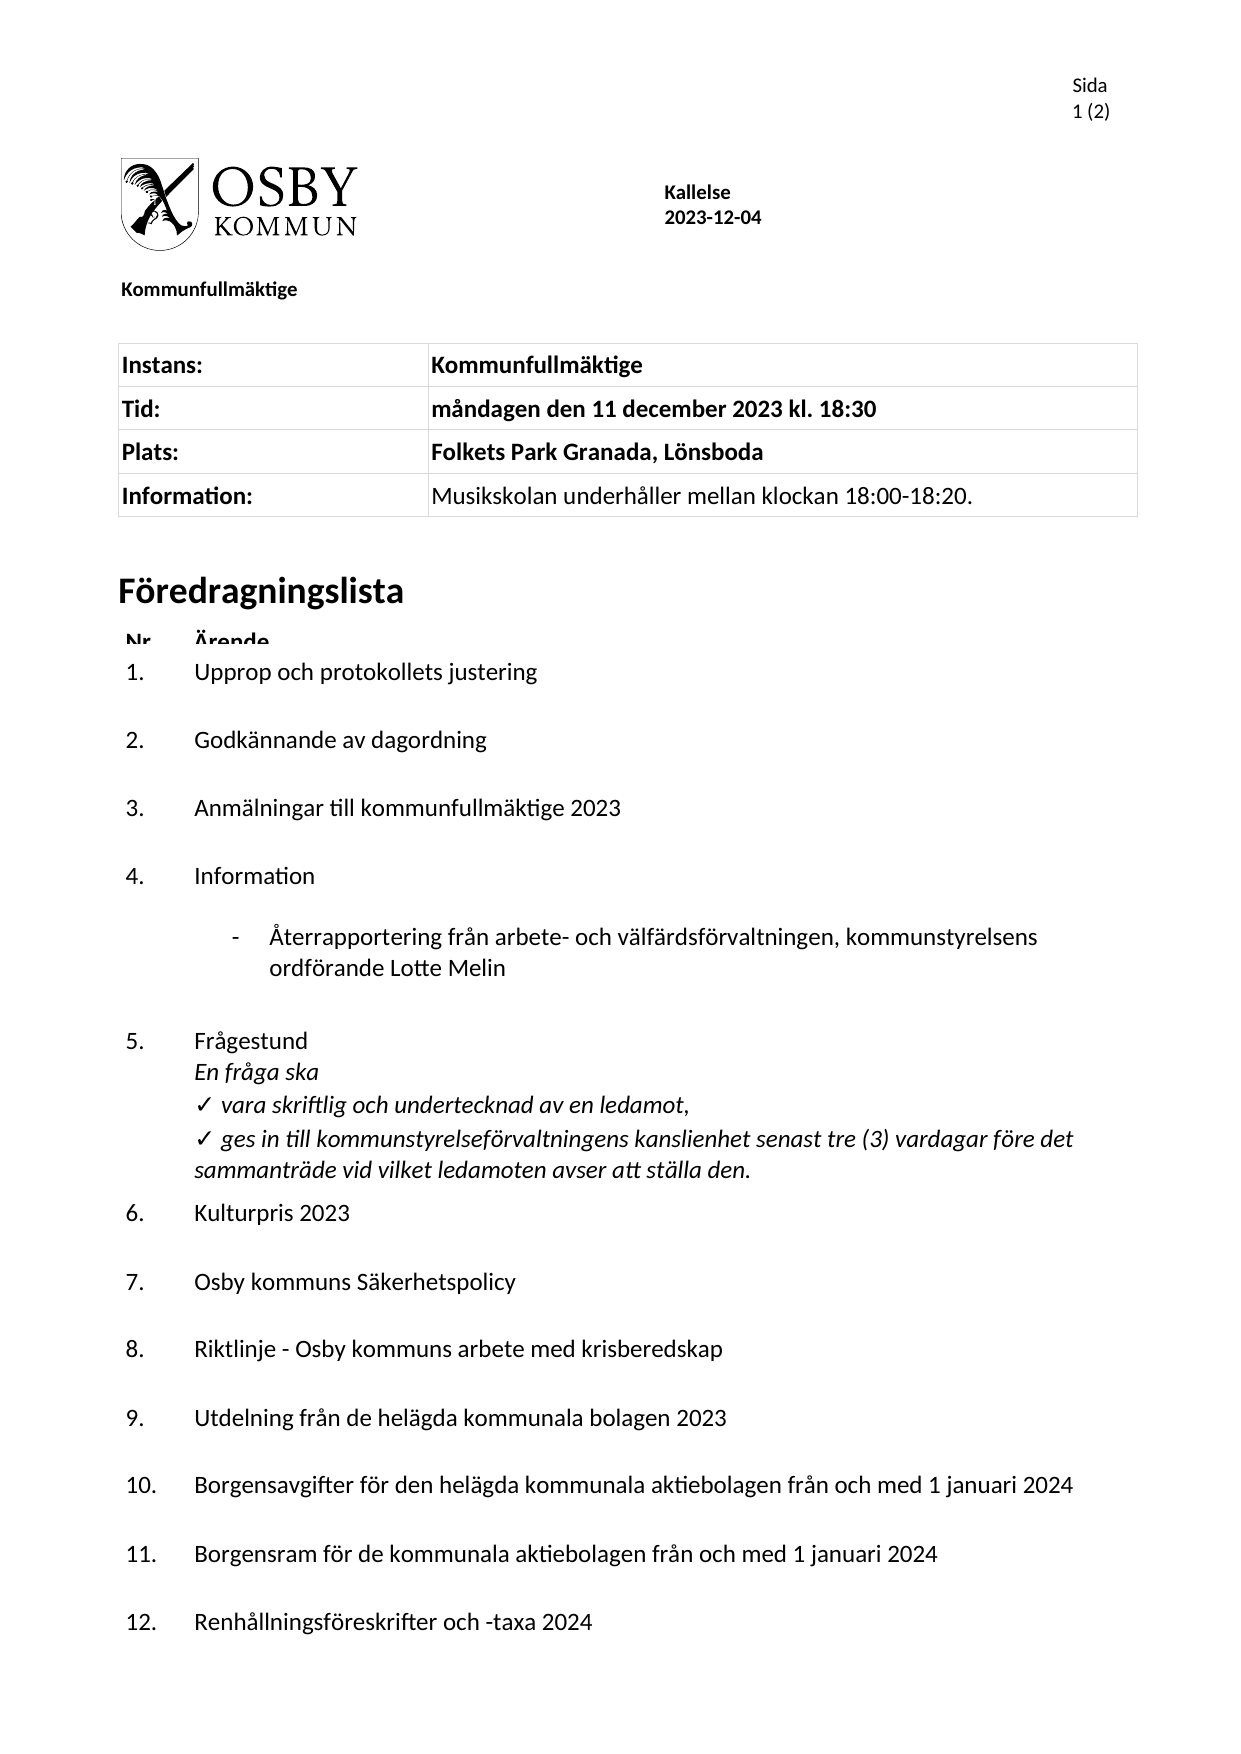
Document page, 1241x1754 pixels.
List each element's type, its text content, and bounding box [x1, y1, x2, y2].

table_cell Anmälningar till kommunfullmäktige 2023 [187, 792, 1122, 860]
table_cell måndagen den 11 december 2023 kl. 18:30 [429, 387, 1137, 429]
table_header Kommunfullmäktige [118, 155, 661, 301]
table_cell Tid: [119, 387, 428, 429]
table_cell Kulturpris 2023 [187, 1198, 1122, 1266]
table_cell [118, 1198, 187, 1266]
table_cell Borgensavgifter för den helägda kommunala aktiebolagen från och med 1 januari 2024 [187, 1470, 1122, 1538]
table_header Nr [118, 626, 186, 656]
table_cell [118, 1334, 187, 1402]
table_cell [118, 860, 187, 1025]
table_cell [118, 1606, 187, 1674]
table_cell Upprop och protokollets justering [187, 656, 1122, 724]
table_cell Folkets Park Granada, Lönsboda [429, 430, 1137, 473]
table_cell [118, 724, 187, 792]
table_cell [118, 1470, 187, 1538]
table_cell Borgensram för de kommunala aktiebolagen från och med 1 januari 2024 [187, 1538, 1122, 1606]
table_header Instans: [119, 344, 428, 386]
table_header Kallelse 2023-12-04 [661, 155, 1205, 301]
table_cell Plats: [119, 430, 428, 473]
table_cell Frågestund En fråga ska ✓ vara skriftlig och undertecknad av en ledamot, ✓ ges in till kommunstyrelseförvaltningens kanslienhet senast tre (3) vardagar före det sammanträde vid vilket ledamoten avser att ställa den. [187, 1025, 1122, 1198]
table_cell Information Återrapportering från arbete- och välfärdsförvaltningen, kommunstyrelsens ordförande Lotte Melin [187, 860, 1122, 1025]
table_cell Utdelning från de helägda kommunala bolagen 2023 [187, 1402, 1122, 1470]
table_header Ärende [186, 626, 1122, 656]
table_cell [118, 1538, 187, 1606]
table_cell Riktlinje - Osby kommuns arbete med krisberedskap [187, 1334, 1122, 1402]
table_cell Musikskolan underhåller mellan klockan 18:00-18:20. [429, 474, 1137, 516]
table_cell Renhållningsföreskrifter och -taxa 2024 [187, 1606, 1122, 1674]
table_cell Information: [119, 474, 428, 516]
table_cell Godkännande av dagordning [187, 724, 1122, 792]
table_cell [118, 1025, 187, 1198]
table_cell Osby kommuns Säkerhetspolicy [187, 1266, 1122, 1334]
table_cell [118, 656, 187, 724]
subtitle Föredragningslista [118, 567, 1028, 613]
table_cell [118, 792, 187, 860]
table_header Kommunfullmäktige [429, 344, 1137, 386]
table_cell [118, 1402, 187, 1470]
table_cell [118, 1266, 187, 1334]
